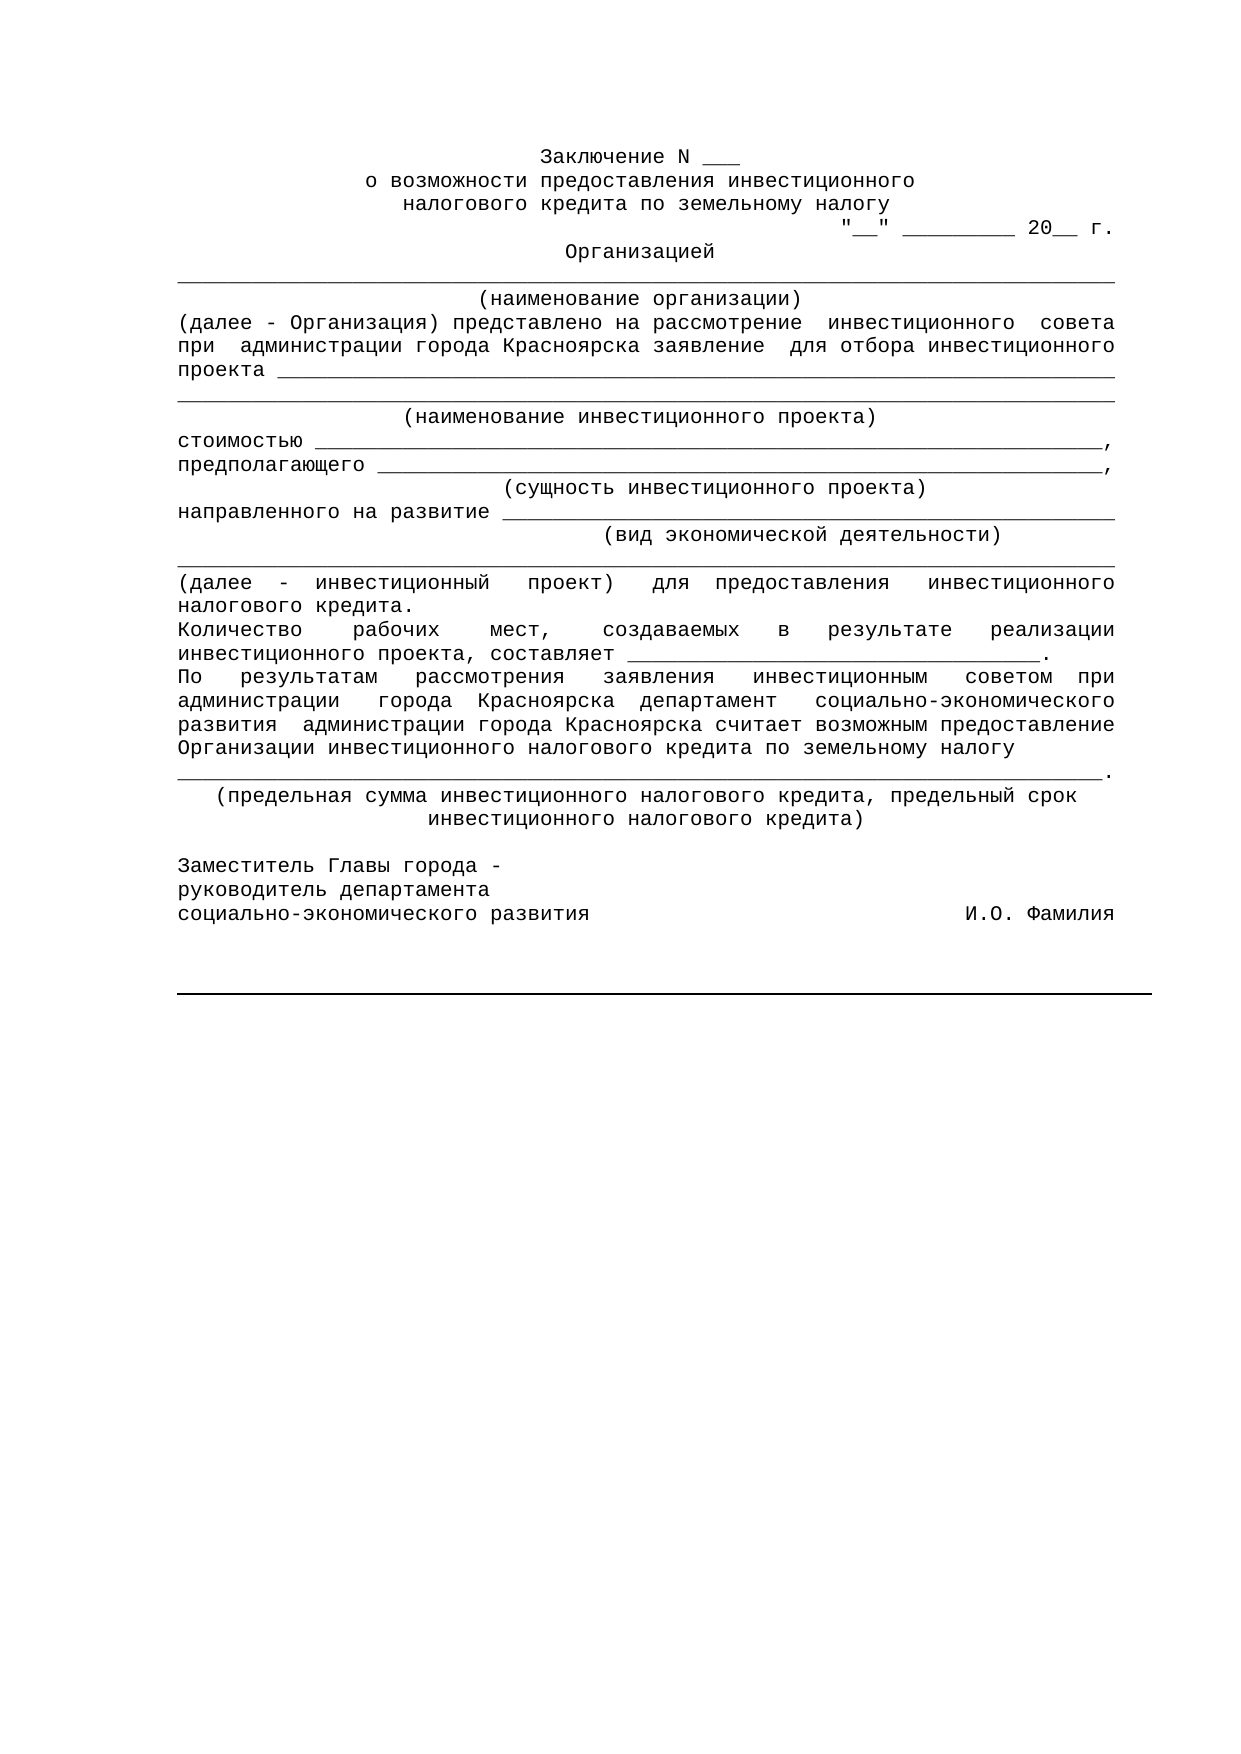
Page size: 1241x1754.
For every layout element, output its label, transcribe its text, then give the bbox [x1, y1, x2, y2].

text (вид экономической деятельности) [177, 524, 1152, 548]
text инвестиционного налогового кредита) [177, 808, 1152, 832]
text (сущность инвестиционного проекта) [177, 477, 1152, 501]
text социально-экономического развития И.О. Фамилия [177, 903, 1152, 926]
text (далее - Организация) представлено на рассмотрение инвестиционного совета [177, 312, 1152, 335]
text развития администрации города Красноярска считает возможным предоставление [177, 714, 1152, 737]
text Заместитель Главы города - [177, 856, 1152, 879]
text (предельная сумма инвестиционного налогового кредита, предельный срок [177, 784, 1152, 808]
text стоимостью _______________________________________________________________, [177, 430, 1152, 453]
text направленного на развитие _________________________________________________ [177, 501, 1152, 524]
text налогового кредита. [177, 595, 1152, 619]
text администрации города Красноярска департамент социально-экономического [177, 690, 1152, 714]
text По результатам рассмотрения заявления инвестиционным советом при [177, 666, 1152, 690]
text ___________________________________________________________________________ [177, 548, 1152, 572]
text ___________________________________________________________________________ [177, 383, 1152, 406]
text Организацией [177, 241, 1152, 264]
text предполагающего __________________________________________________________, [177, 453, 1152, 477]
text о возможности предоставления инвестиционного [177, 170, 1152, 193]
text ___________________________________________________________________________ [177, 264, 1152, 288]
text __________________________________________________________________________. [177, 761, 1152, 784]
text (наименование организации) [177, 288, 1152, 312]
text инвестиционного проекта, составляет _________________________________. [177, 643, 1152, 666]
text проекта ___________________________________________________________________ [177, 359, 1152, 383]
text (далее - инвестиционный проект) для предоставления инвестиционного [177, 572, 1152, 595]
text руководитель департамента [177, 879, 1152, 903]
text (наименование инвестиционного проекта) [177, 406, 1152, 430]
text Заключение N ___ [177, 146, 1152, 170]
text налогового кредита по земельному налогу [177, 193, 1152, 217]
text Организации инвестиционного налогового кредита по земельному налогу [177, 737, 1152, 761]
text "__" _________ 20__ г. [177, 217, 1152, 241]
text при администрации города Красноярска заявление для отбора инвестиционного [177, 335, 1152, 359]
text Количество рабочих мест, создаваемых в результате реализации [177, 619, 1152, 643]
